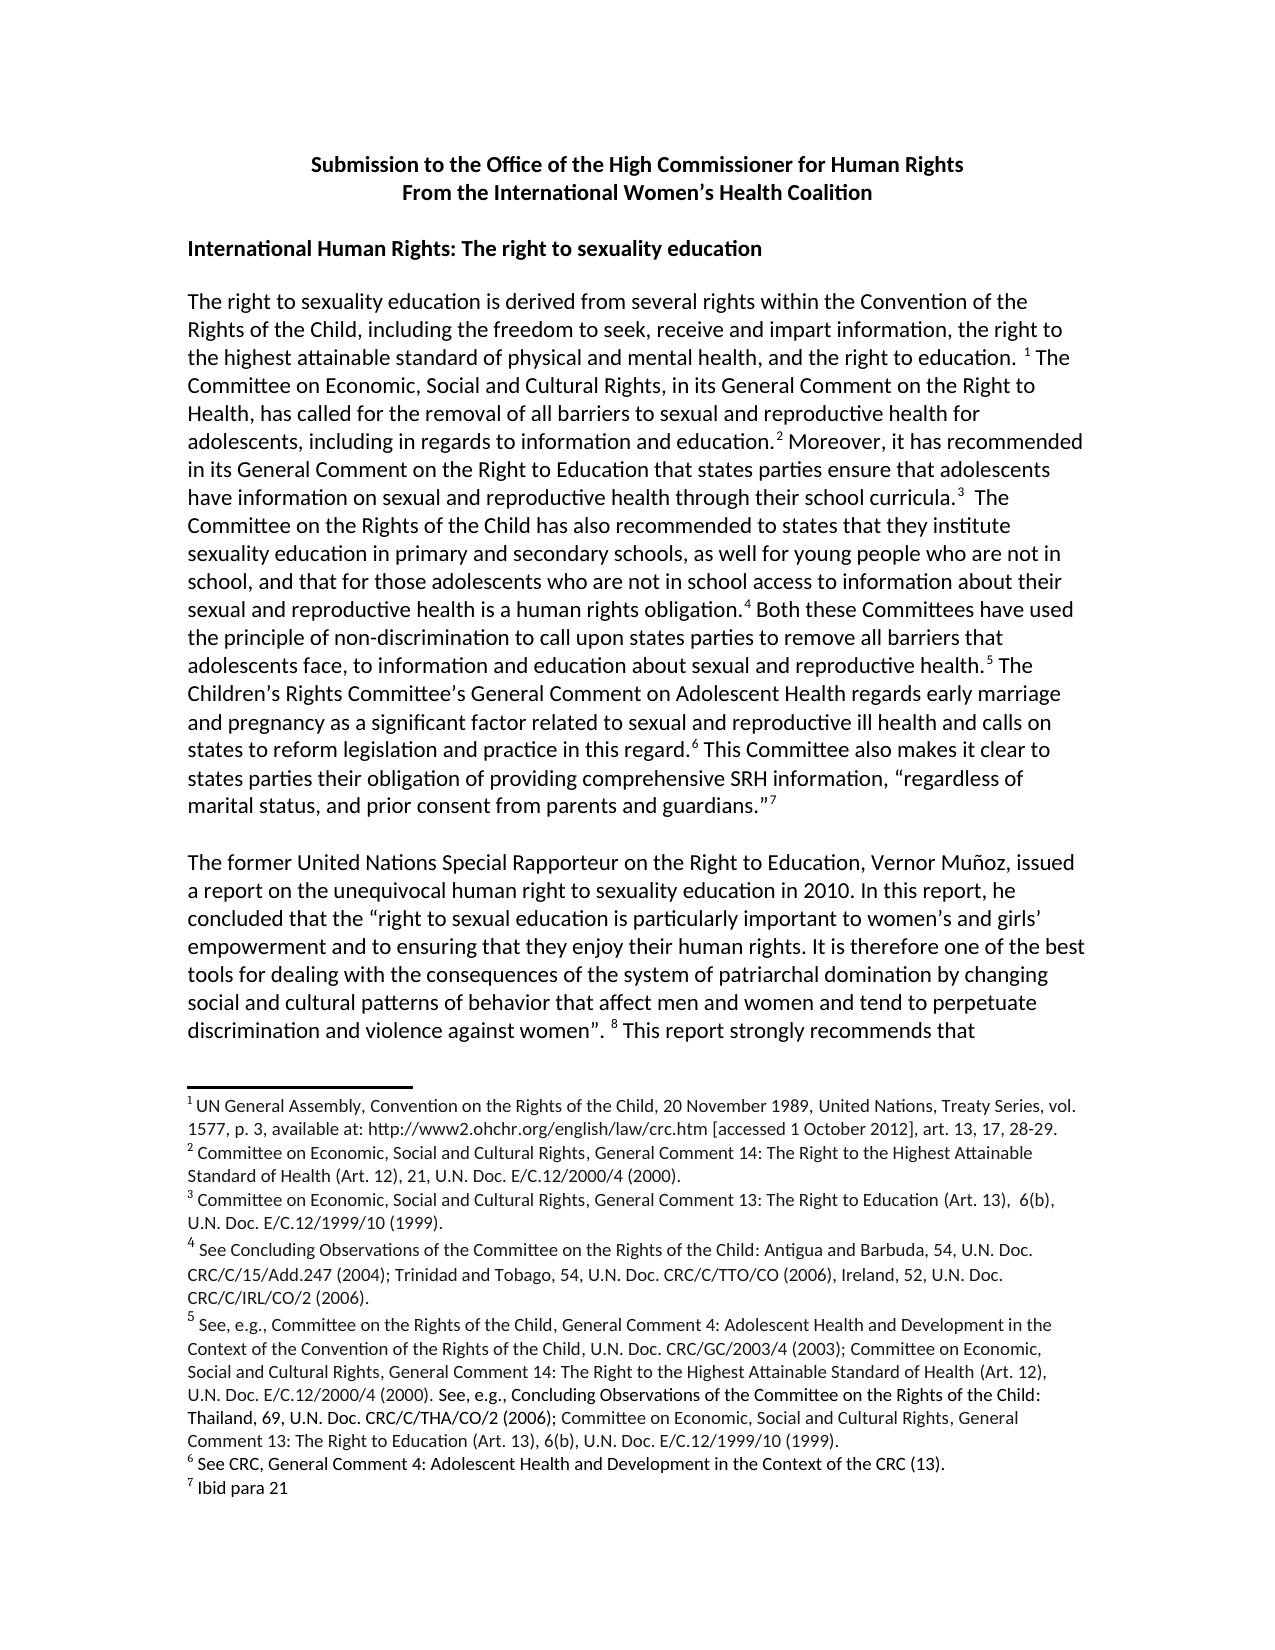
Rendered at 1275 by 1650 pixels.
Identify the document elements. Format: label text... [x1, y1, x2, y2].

text The right to sexuality education is derived from several rights within the Convention of the Rights of the Child, including the freedom to seek, receive and impart information, the right to the highest attainable standard of physical and mental health, and the right to education. The Committee on Economic, Social and Cultural Rights, in its General Comment on the Right to Health, has called for the removal of all barriers to sexual and reproductive health for adolescents, including in regards to information and education. Moreover, it has recommended in its General Comment on the Right to Education that states parties ensure that adolescents have information on sexual and reproductive health through their school curricula. The Committee on the Rights of the Child has also recommended to states that they institute sexuality education in primary and secondary schools, as well for young people who are not in school, and that for those adolescents who are not in school access to information about their sexual and reproductive health is a human rights obligation. Both these Committees have used the principle of non-discrimination to call upon states parties to remove all barriers that adolescents face, to information and education about sexual and reproductive health. The Children’s Rights Committee’s General Comment on Adolescent Health regards early marriage and pregnancy as a significant factor related to sexual and reproductive ill health and calls on states to reform legislation and practice in this regard. This Committee also makes it clear to states parties their obligation of providing comprehensive SRH information, “regardless of marital status, and prior consent from parents and guardians.” [187, 287, 1087, 820]
text Submission to the Office of the High Commissioner for Human Rights [187, 150, 1087, 178]
text From the International Women’s Health Coalition [187, 178, 1087, 206]
text International Human Rights: The right to sexuality education [187, 234, 1087, 262]
text The former United Nations Special Rapporteur on the Right to Education, Vernor Muñoz, issued a report on the unequivocal human right to sexuality education in 2010. In this report, he concluded that the “right to sexual education is particularly important to women’s and girls’ empowerment and to ensuring that they enjoy their human rights. It is therefore one of the best tools for dealing with the consequences of the system of patriarchal domination by changing social and cultural patterns of behavior that affect men and women and tend to perpetuate discrimination and violence against women”. This report strongly recommends that governments institute comprehensive sexuality education programmes that teach gender, sexuality and rights from primary school onwards and train and support teachers accordingly. [187, 848, 1087, 1044]
